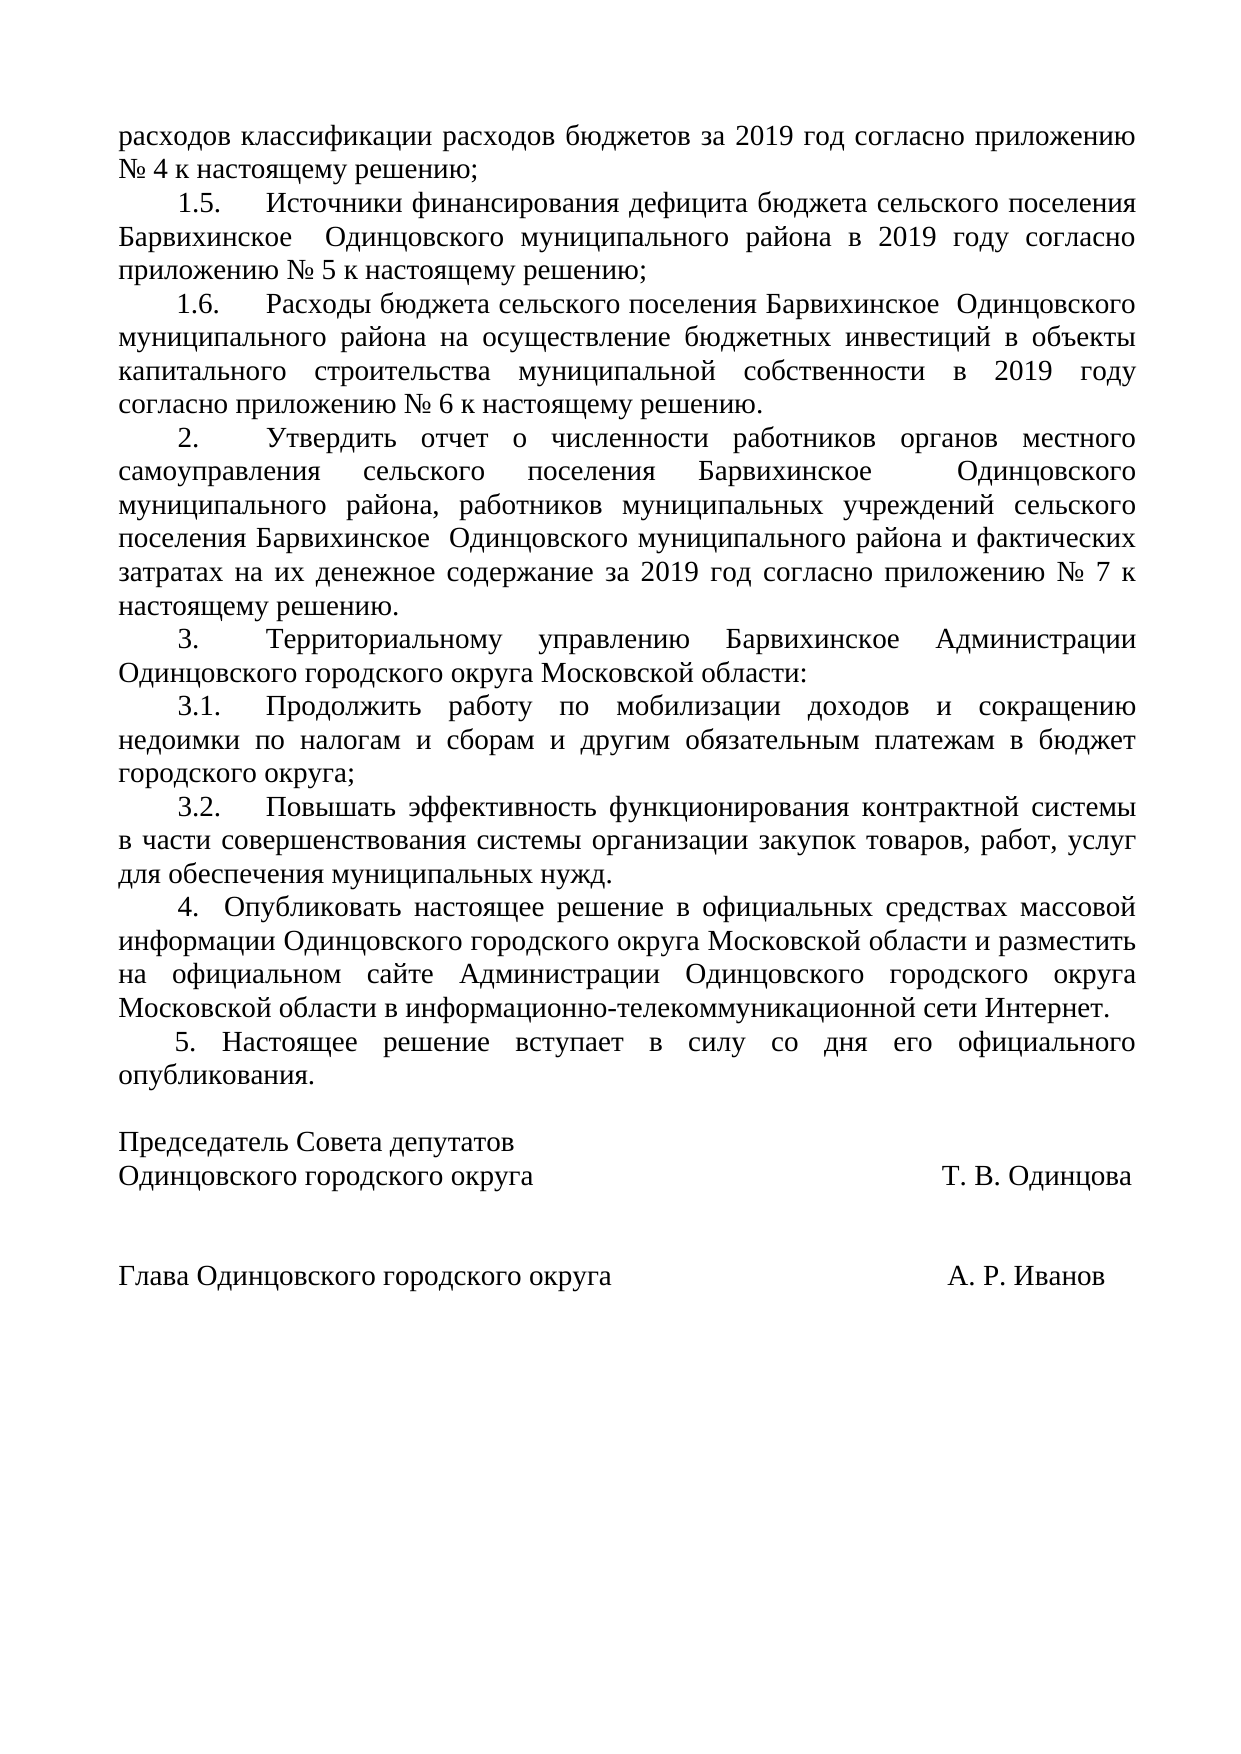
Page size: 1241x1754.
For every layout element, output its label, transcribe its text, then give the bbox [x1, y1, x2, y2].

list Продолжить работу по мобилизации доходов и сокращению недоимки по налогам и сборам и другим обязательным платежам в бюджет городского округа; [118, 688, 1137, 789]
list Источники финансирования дефицита бюджета сельского поселения Барвихинское Одинцовского муниципального района в 2019 году согласно приложению № 5 к настоящему решению; [118, 185, 1137, 286]
list Территориальному управлению Барвихинское Администрации Одинцовского городского округа Московской области: [118, 621, 1137, 688]
list Утвердить отчет о численности работников органов местного самоуправления сельского поселения Барвихинское Одинцовского муниципального района, работников муниципальных учреждений сельского поселения Барвихинское Одинцовского муниципального района и фактических затратах на их денежное содержание за 2019 год согласно приложению № 7 к настоящему решению. [118, 420, 1137, 621]
text Председатель Совета депутатов [118, 1124, 1137, 1158]
text Одинцовского городского округа Т. В. Одинцова [118, 1158, 1137, 1191]
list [118, 118, 1137, 185]
text 5. Настоящее решение вступает в силу со дня его официального опубликования. [118, 1024, 1137, 1091]
text Глава Одинцовского городского округа А. Р. Иванов [118, 1258, 1137, 1292]
text 4. Опубликовать настоящее решение в официальных средствах массовой информации Одинцовского городского округа Московской области и разместить на официальном сайте Администрации Одинцовского городского округа Московской области в информационно-телекоммуникационной сети Интернет. [118, 889, 1137, 1024]
list Повышать эффективность функционирования контрактной системы в части совершенствования системы организации закупок товаров, работ, услуг для обеспечения муниципальных нужд. [118, 789, 1137, 889]
list Расходы бюджета сельского поселения Барвихинское Одинцовского муниципального района на осуществление бюджетных инвестиций в объекты капитального строительства муниципальной собственности в 2019 году согласно приложению № 6 к настоящему решению. [118, 286, 1137, 420]
